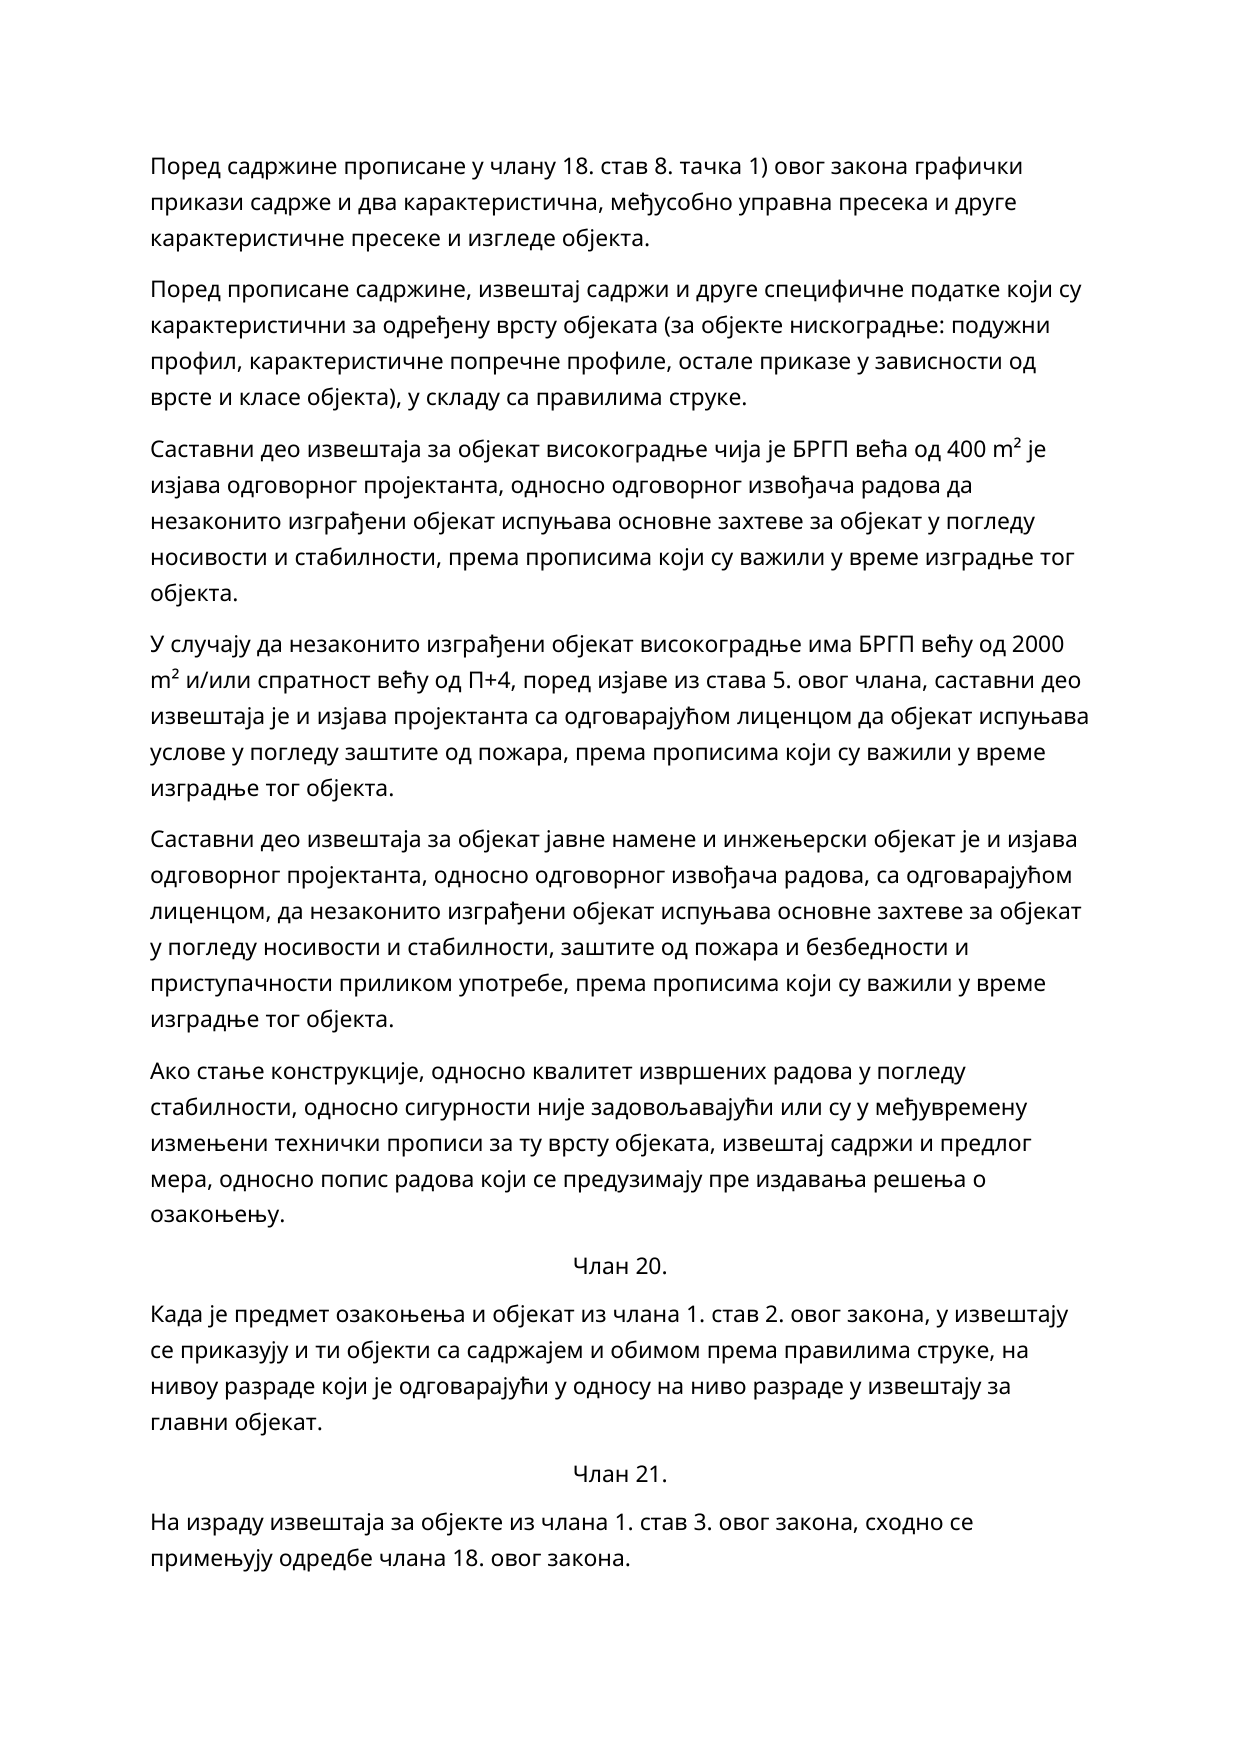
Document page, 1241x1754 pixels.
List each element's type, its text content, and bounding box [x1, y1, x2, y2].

text Поред садржине прописане у члану 18. став 8. тачка 1) овог закона графички прикази садрже и два карактеристична, међусобно управна пресека и друге карактеристичне пресеке и изгледе објекта. [150, 150, 1090, 253]
text Ако стање конструкције, односно квалитет извршених радова у погледу стабилности, односно сигурности није задовољавајући или су у међувремену измењени технички прописи за ту врсту објеката, извештај садржи и предлог мера, односно попис радова који се предузимају пре издавања решења о озакоњењу. [150, 1055, 1090, 1230]
text Поред прописане садржине, извештај садржи и друге специфичне податке који су карактеристични за одређену врсту објеката (за објекте нискоградње: подужни профил, карактеристичне попречне профиле, остале приказе у зависности од врсте и класе објекта), у складу са правилима струке. [150, 273, 1090, 412]
text У случају да незаконито изграђени објекат високоградње има БРГП већу од 2000 m² и/или спратност већу од П+4, поред изјаве из става 5. овог члана, саставни део извештаја је и изјава пројектанта са одговарајућом лиценцом да објекат испуњава услове у погледу заштите од пожара, према прописима који су важили у време изградње тог објекта. [150, 628, 1090, 803]
text Саставни део извештаја за објекат јавне намене и инжењерски објекат је и изјава одговорног пројектанта, односно одговорног извођача радова, са одговарајућом лиценцом, да незаконито изграђени објекат испуњава основне захтеве за објекат у погледу носивости и стабилности, заштите од пожара и безбедности и приступачности приликом употребе, према прописима који су важили у време изградње тог објекта. [150, 823, 1090, 1034]
text Члан 21. [150, 1458, 1090, 1489]
text Када је предмет озакоњења и објекат из члана 1. став 2. овог закона, у извештају се приказују и ти објекти са садржајем и обимом према правилима струке, на нивоу разраде који је одговарајући у односу на ниво разраде у извештају за главни објекат. [150, 1298, 1090, 1437]
text На израду извештаја за објекте из члана 1. став 3. овог закона, сходно се примењују одредбе члана 18. овог закона. [150, 1506, 1090, 1573]
text Саставни део извештаја за објекат високоградње чија је БРГП већа од 400 m² је изјава одговорног пројектанта, односно одговорног извођача радова да незаконито изграђени објекат испуњава основне захтеве за објекат у погледу носивости и стабилности, према прописима који су важили у време изградње тог објекта. [150, 433, 1090, 608]
text Члан 20. [150, 1250, 1090, 1281]
